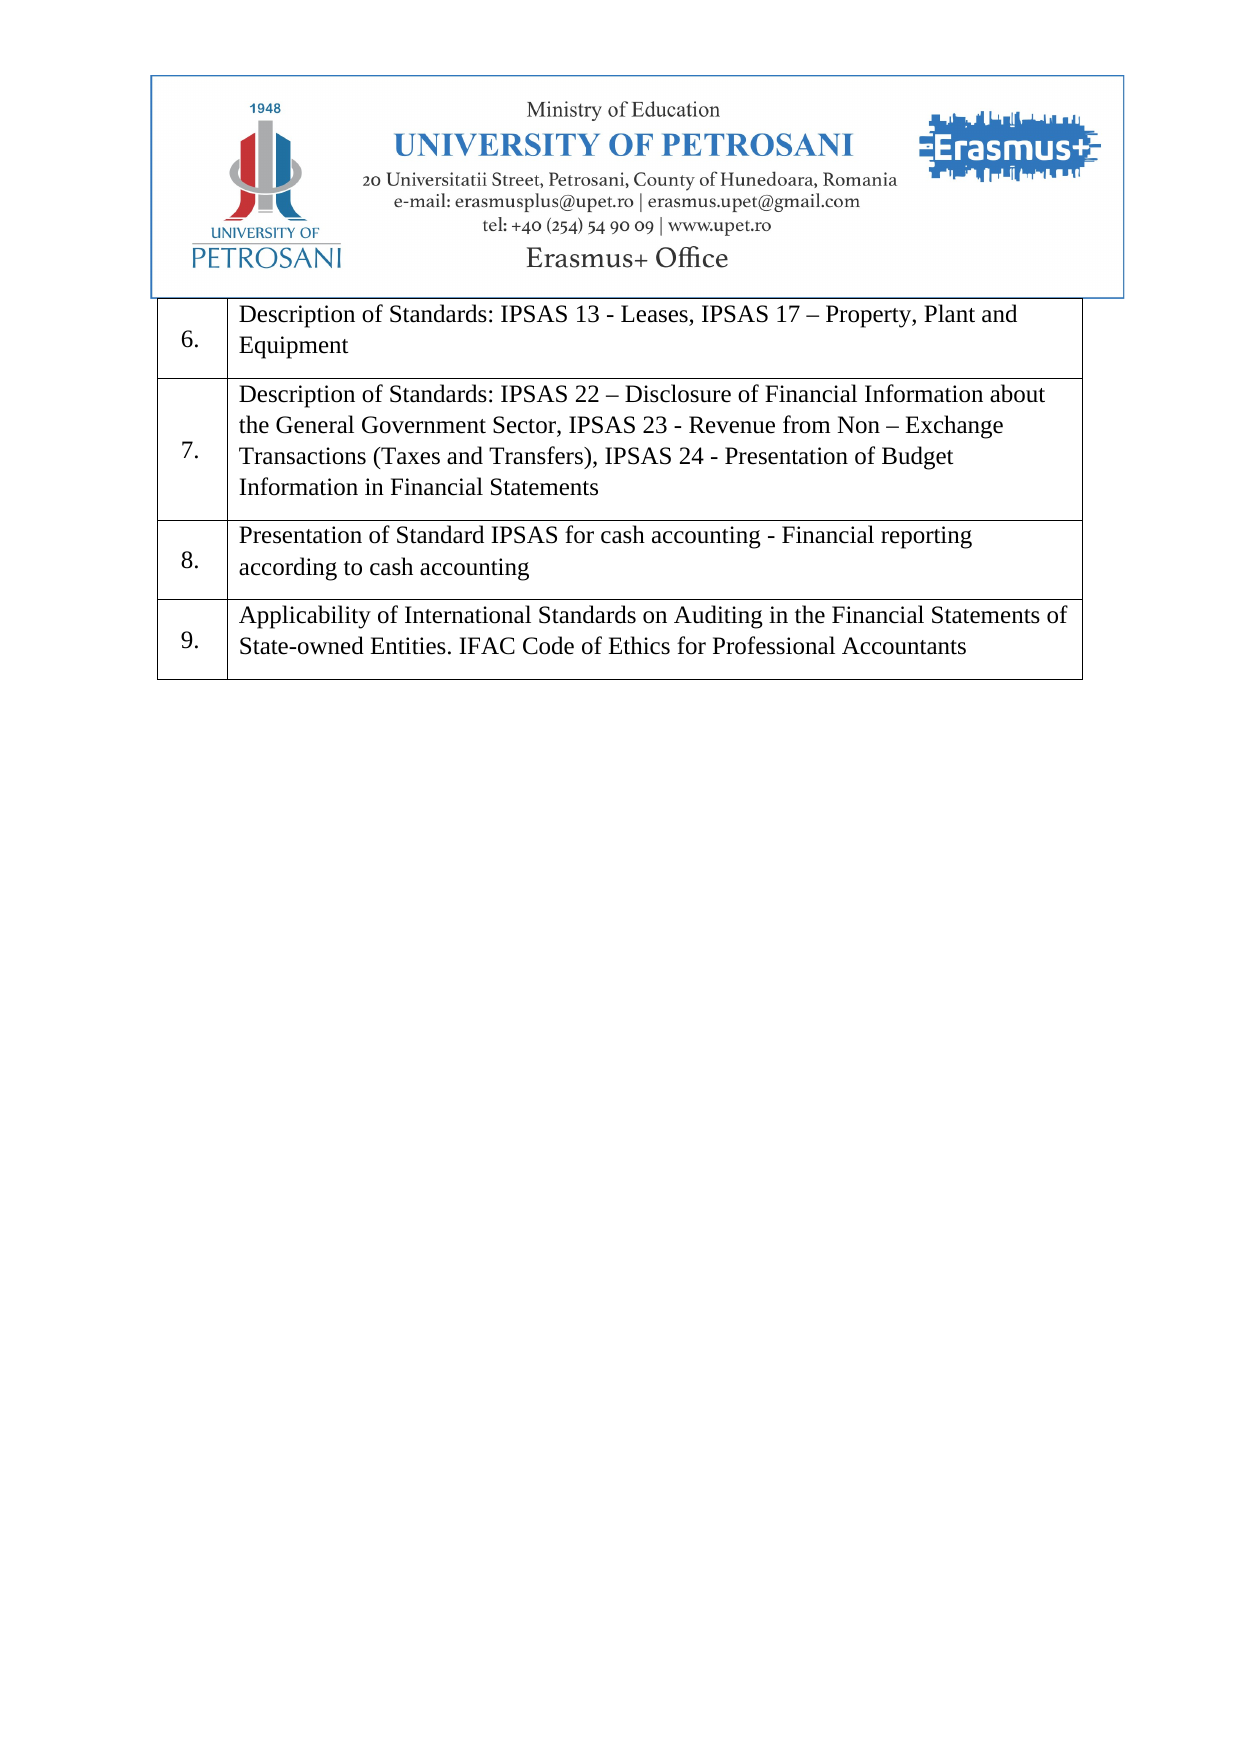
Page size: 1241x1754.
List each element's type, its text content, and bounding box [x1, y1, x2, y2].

table_cell Description of Standards: IPSAS 22 – Disclosure of Financial Information about the General Government Sector, IPSAS 23 - Revenue from Non – Exchange Transactions (Taxes and Transfers), IPSAS 24 - Presentation of Budget Information in Financial Statements [228, 379, 1082, 519]
table_cell [158, 299, 227, 378]
table_cell [158, 600, 227, 679]
table_cell [158, 521, 227, 599]
table_cell Presentation of Standard IPSAS for cash accounting - Financial reporting according to cash accounting [228, 521, 1082, 599]
table_cell Description of Standards: IPSAS 13 - Leases, IPSAS 17 – Property, Plant and Equipment [228, 299, 1082, 378]
table_cell Applicability of International Standards on Auditing in the Financial Statements of State-owned Entities. IFAC Code of Ethics for Professional Accountants [228, 600, 1082, 679]
table_cell [158, 379, 227, 519]
picture [150, 75, 1125, 299]
